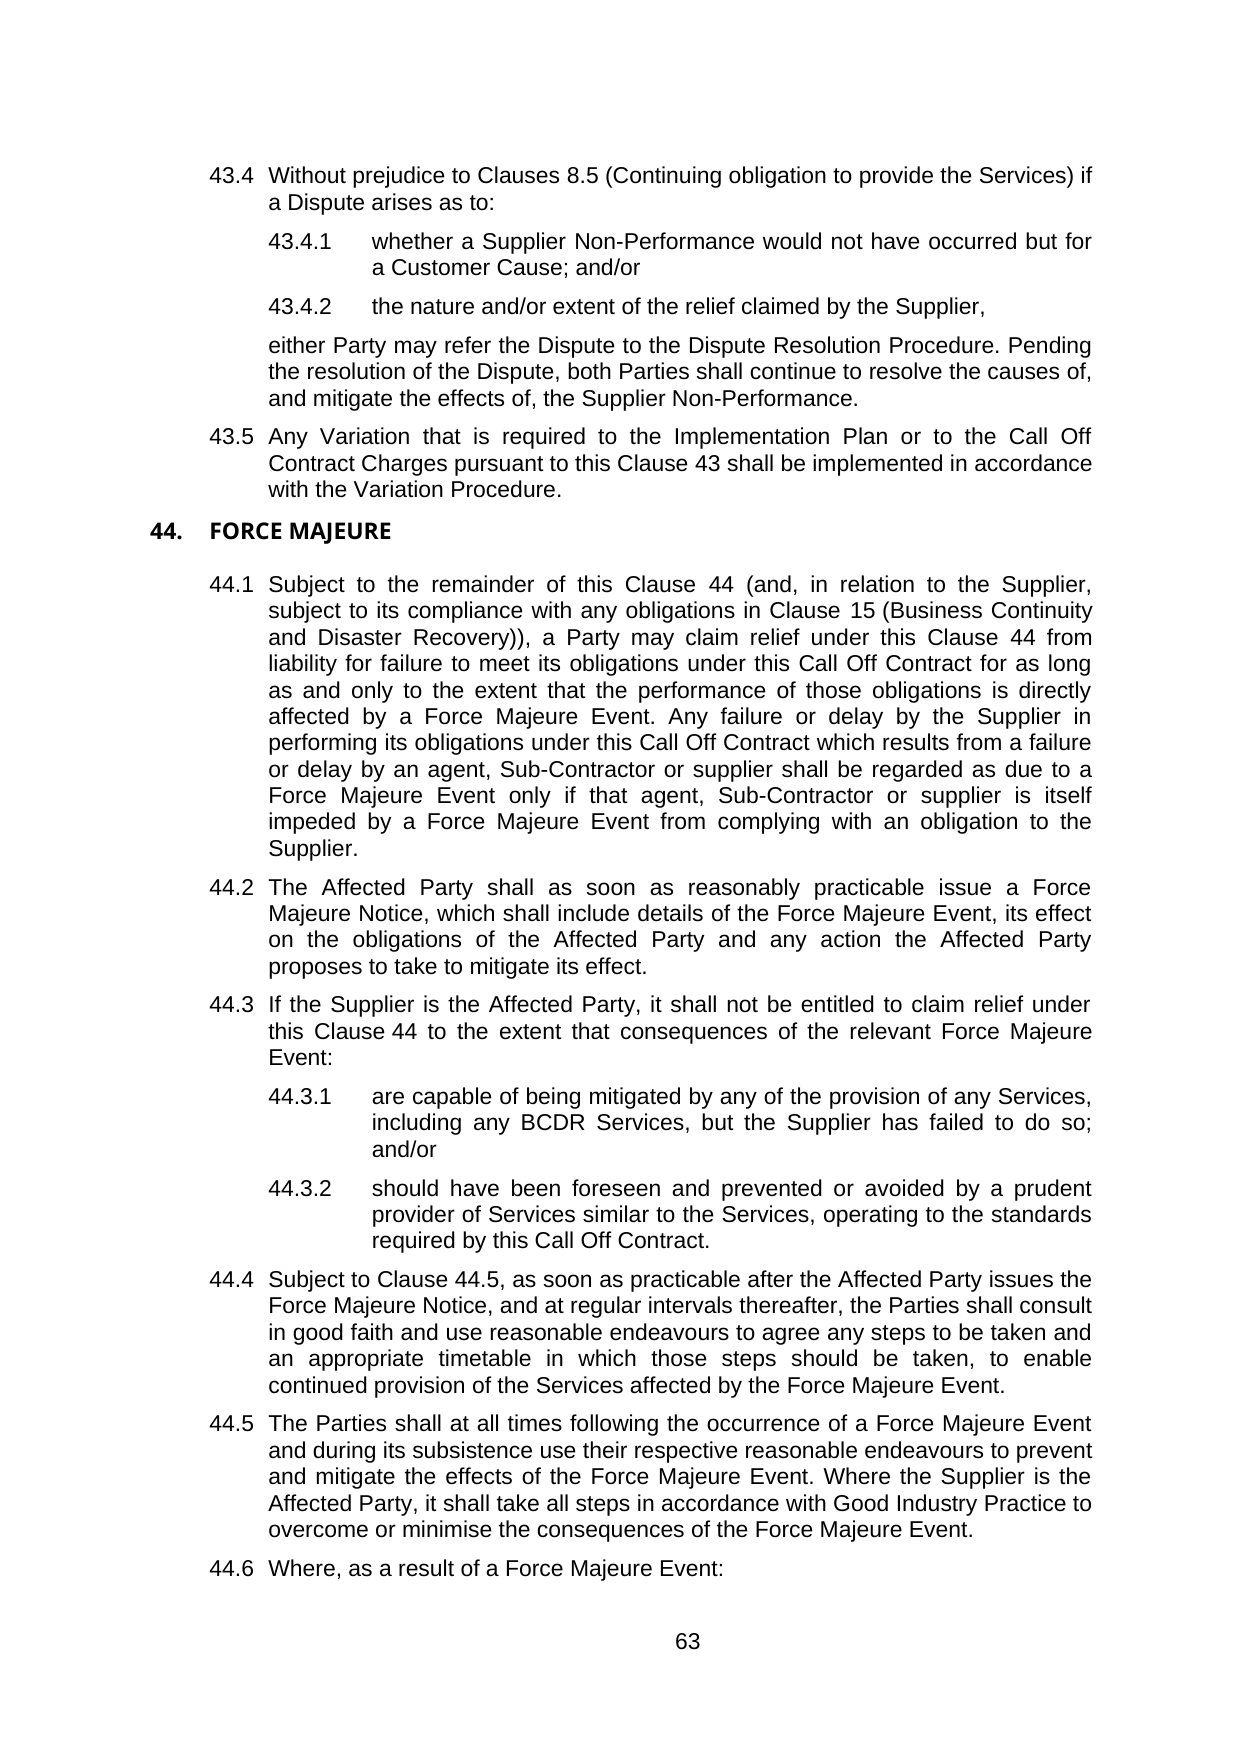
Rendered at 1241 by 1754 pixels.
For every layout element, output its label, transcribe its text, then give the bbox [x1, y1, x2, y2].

text Without prejudice to Clauses 8.5 (Continuing obligation to provide the Services) if a Dispute arises as to: [209, 162, 1093, 215]
text Subject to the remainder of this Clause 44 (and, in relation to the Supplier, subject to its compliance with any obligations in Clause 15 (Business Continuity and Disaster Recovery)), a Party may claim relief under this Clause 44 from liability for failure to meet its obligations under this Call Off Contract for as long as and only to the extent that the performance of those obligations is directly affected by a Force Majeure Event. Any failure or delay by the Supplier in performing its obligations under this Call Off Contract which results from a failure or delay by an agent, Sub-Contractor or supplier shall be regarded as due to a Force Majeure Event only if that agent, Sub-Contractor or supplier is itself impeded by a Force Majeure Event from complying with an obligation to the Supplier. [209, 571, 1093, 861]
text Where, as a result of a Force Majeure Event: [209, 1555, 1093, 1581]
subtitle FORCE MAJEURE [150, 515, 1093, 546]
text should have been foreseen and prevented or avoided by a prudent provider of Services similar to the Services, operating to the standards required by this Call Off Contract. [268, 1174, 1093, 1254]
text either Party may refer the Dispute to the Dispute Resolution Procedure. Pending the resolution of the Dispute, both Parties shall continue to resolve the causes of, and mitigate the effects of, the Supplier Non-Performance. [268, 332, 1093, 411]
text Subject to Clause 44.5, as soon as practicable after the Affected Party issues the Force Majeure Notice, and at regular intervals thereafter, the Parties shall consult in good faith and use reasonable endeavours to agree any steps to be taken and an appropriate timetable in which those steps should be taken, to enable continued provision of the Services affected by the Force Majeure Event. [209, 1266, 1093, 1398]
text If the Supplier is the Affected Party, it shall not be entitled to claim relief under this Clause 44 to the extent that consequences of the relevant Force Majeure Event: [209, 991, 1093, 1071]
text the nature and/or extent of the relief claimed by the Supplier, [268, 293, 1093, 319]
text whether a Supplier Non-Performance would not have occurred but for a Customer Cause; and/or [268, 228, 1093, 280]
text The Parties shall at all times following the occurrence of a Force Majeure Event and during its subsistence use their respective reasonable endeavours to prevent and mitigate the effects of the Force Majeure Event. Where the Supplier is the Affected Party, it shall take all steps in accordance with Good Industry Practice to overcome or minimise the consequences of the Force Majeure Event. [209, 1410, 1093, 1542]
text Any Variation that is required to the Implementation Plan or to the Call Off Contract Charges pursuant to this Clause 43 shall be implemented in accordance with the Variation Procedure. [209, 423, 1093, 502]
text The Affected Party shall as soon as reasonably practicable issue a Force Majeure Notice, which shall include details of the Force Majeure Event, its effect on the obligations of the Affected Party and any action the Affected Party proposes to take to mitigate its effect. [209, 873, 1093, 979]
text are capable of being mitigated by any of the provision of any Services, including any BCDR Services, but the Supplier has failed to do so; and/or [268, 1083, 1093, 1162]
